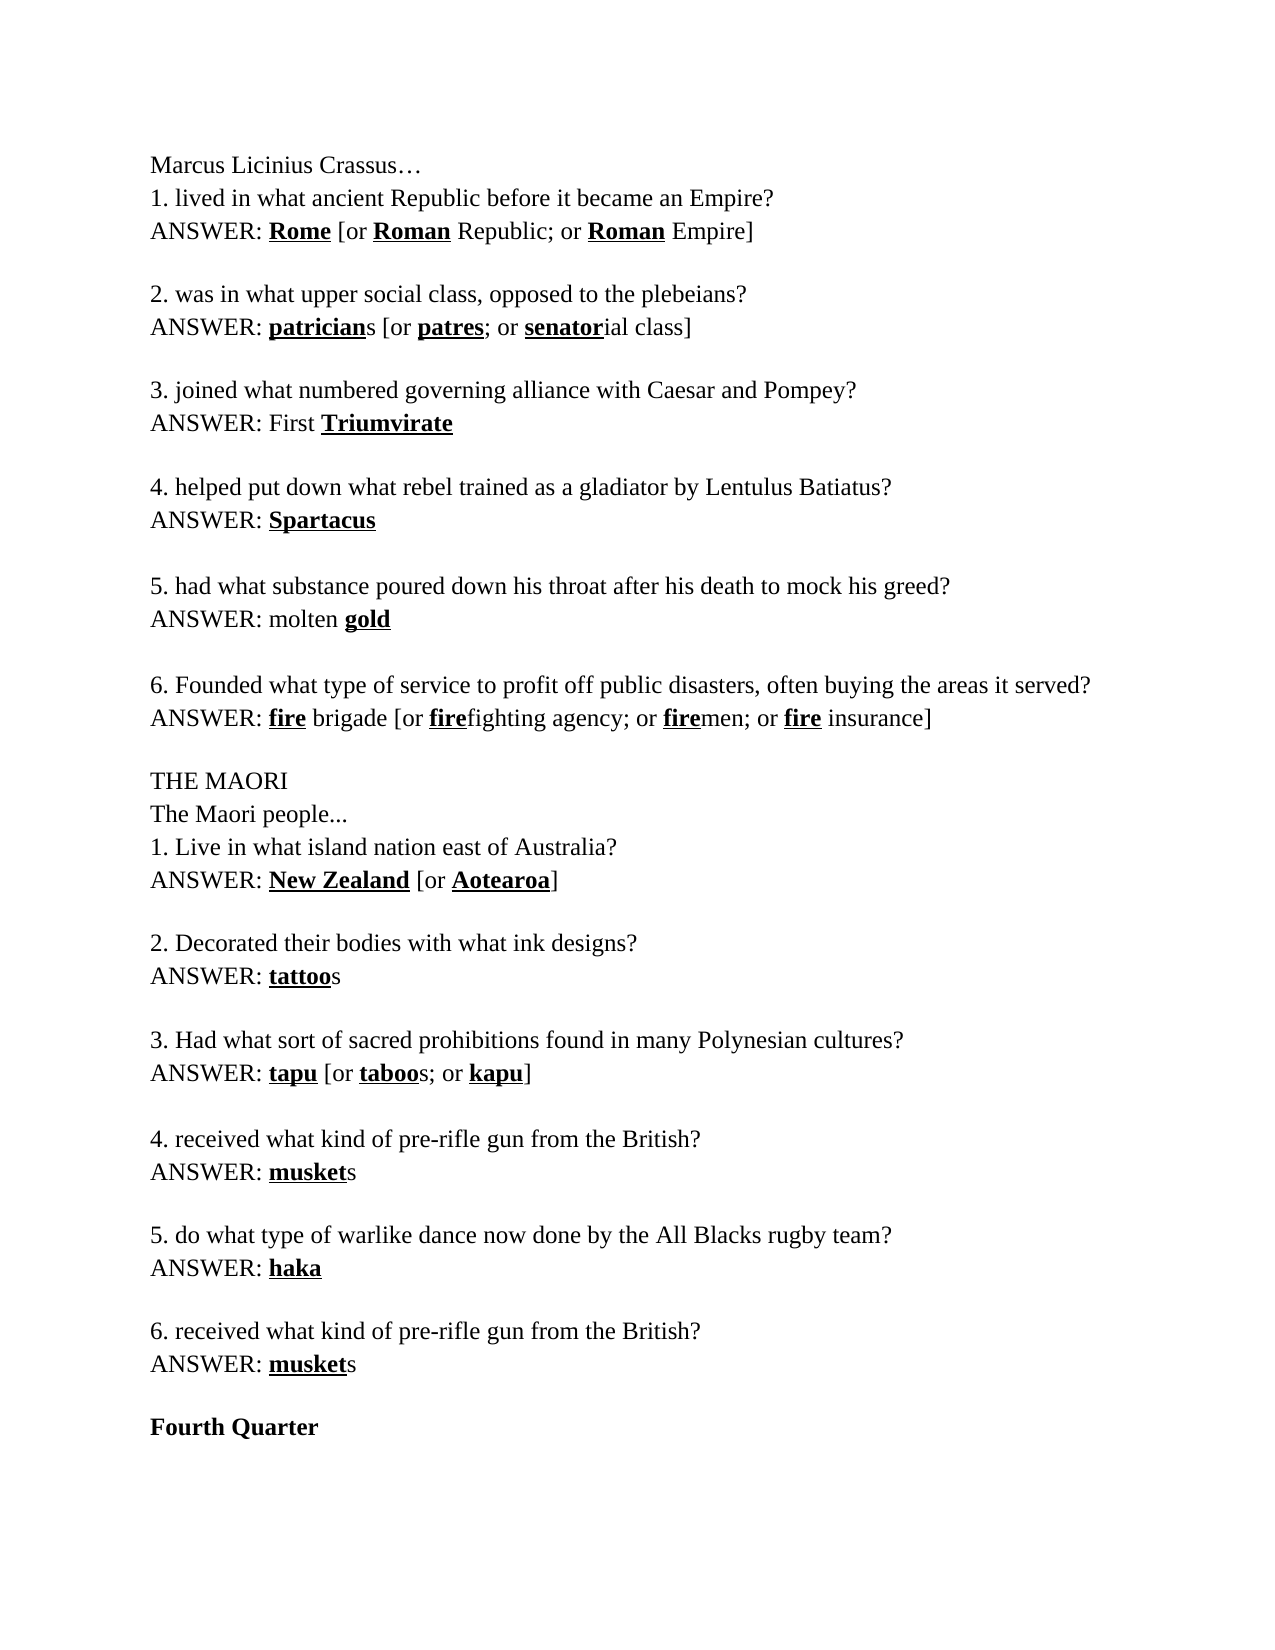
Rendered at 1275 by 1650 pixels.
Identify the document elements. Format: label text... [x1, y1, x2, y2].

text ANSWER: New Zealand [or Aotearoa] [150, 865, 1125, 894]
text ANSWER: tattoos [150, 961, 1125, 990]
text ANSWER: Rome [or Roman Republic; or Roman Empire] [150, 216, 1125, 245]
text 2. Decorated their bodies with what ink designs? [150, 928, 1125, 957]
text 6. Founded what type of service to profit off public disasters, often buying the areas it served? [150, 670, 1125, 699]
text 5. had what substance poured down his throat after his death to mock his greed? [150, 571, 1125, 599]
text Fourth Quarter [150, 1412, 1125, 1441]
text ANSWER: First Triumvirate [150, 408, 1125, 437]
text ANSWER: tapu [or taboos; or kapu] [150, 1058, 1125, 1086]
text Marcus Licinius Crassus… [150, 150, 1125, 179]
text ANSWER: molten gold [150, 604, 1125, 633]
text ANSWER: Spartacus [150, 505, 1125, 533]
text 4. received what kind of pre-rifle gun from the British? [150, 1124, 1125, 1152]
text 1. Live in what island nation east of Australia? [150, 832, 1125, 861]
text 1. lived in what ancient Republic before it became an Empire? [150, 183, 1125, 212]
text ANSWER: muskets [150, 1157, 1125, 1186]
text ANSWER: fire brigade [or firefighting agency; or firemen; or fire insurance] [150, 703, 1125, 732]
text ANSWER: haka [150, 1253, 1125, 1282]
text 4. helped put down what rebel trained as a gladiator by Lentulus Batiatus? [150, 472, 1125, 501]
text ANSWER: muskets [150, 1349, 1125, 1378]
text 5. do what type of warlike dance now done by the All Blacks rugby team? [150, 1220, 1125, 1249]
text 2. was in what upper social class, opposed to the plebeians? [150, 279, 1125, 308]
text 6. received what kind of pre-rifle gun from the British? [150, 1316, 1125, 1345]
text The Maori people... [150, 799, 1125, 828]
text 3. joined what numbered governing alliance with Caesar and Pompey? [150, 376, 1125, 404]
text 3. Had what sort of sacred prohibitions found in many Polynesian cultures? [150, 1025, 1125, 1053]
text ANSWER: patricians [or patres; or senatorial class] [150, 312, 1125, 341]
text THE MAORI [150, 766, 1125, 795]
